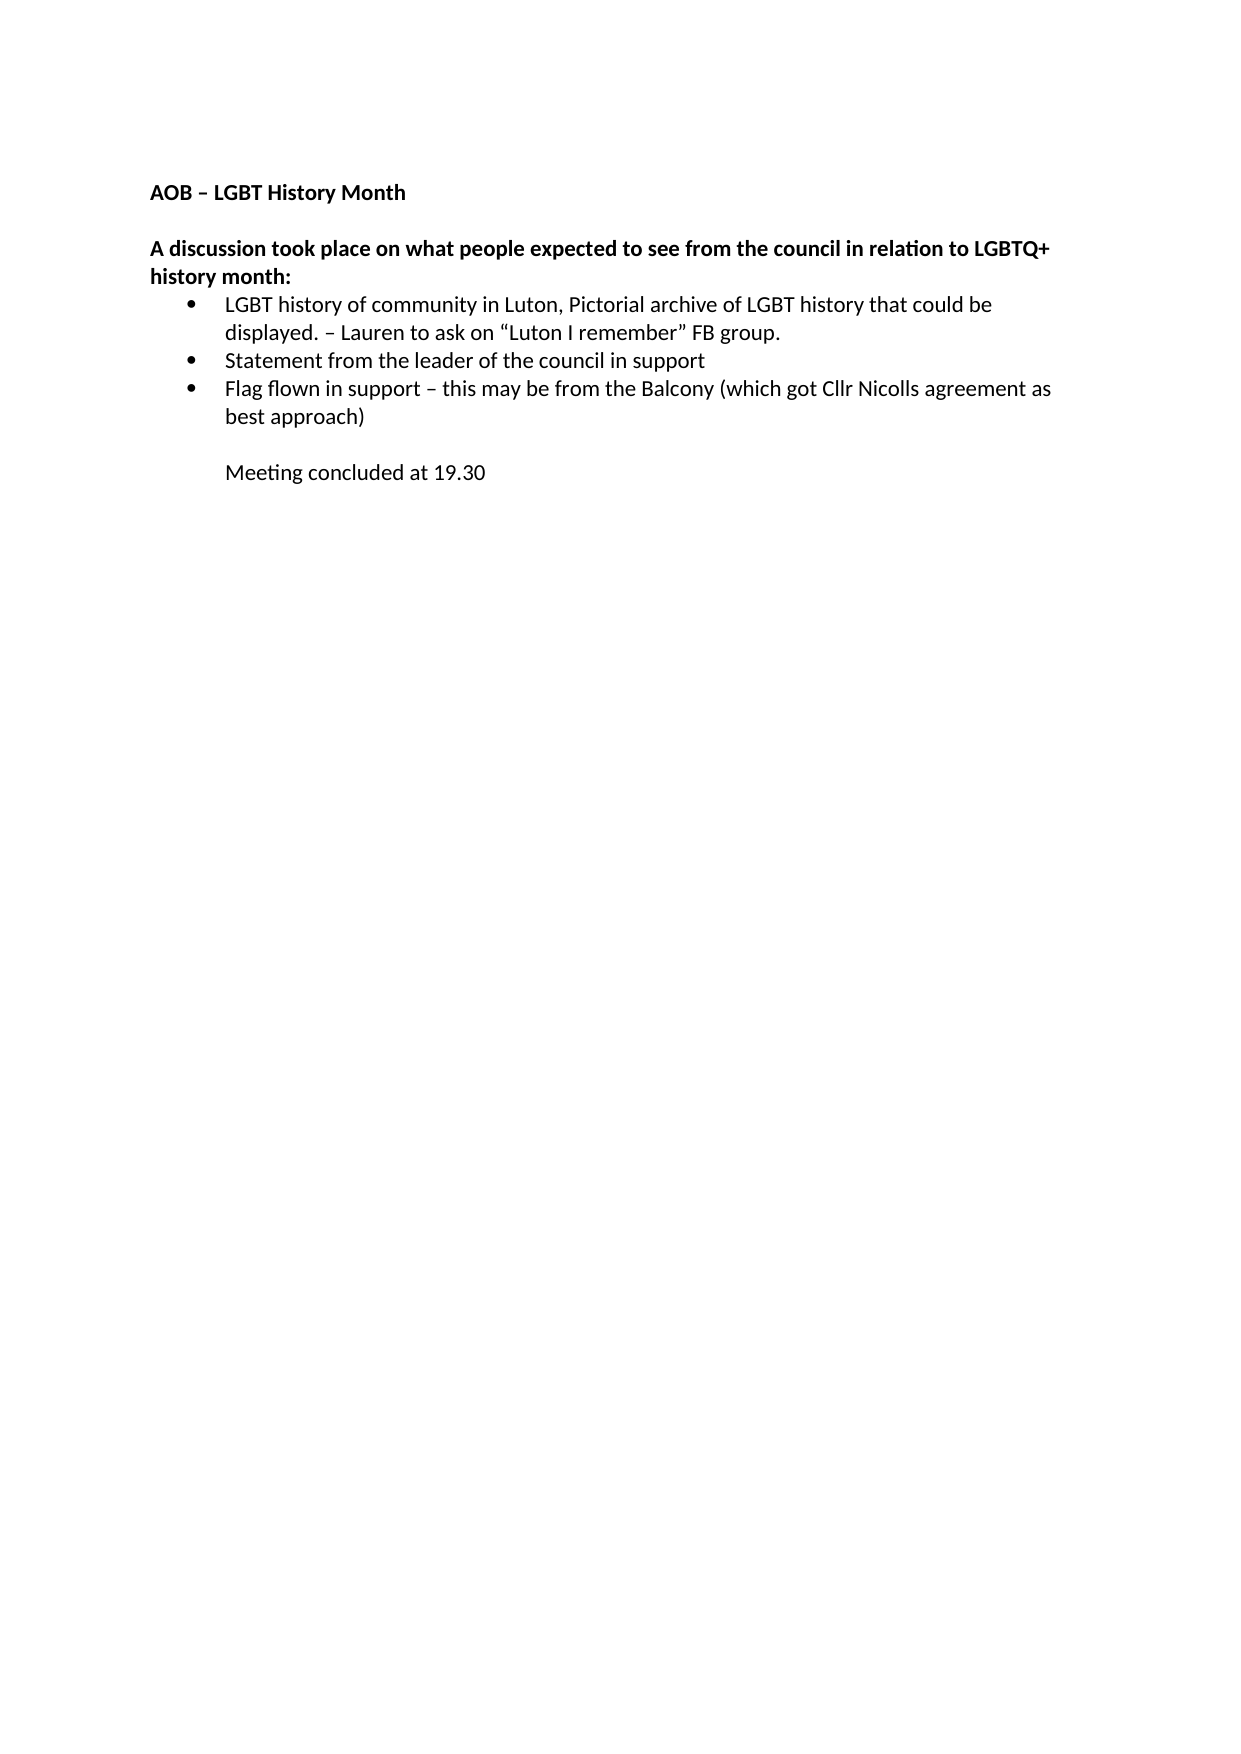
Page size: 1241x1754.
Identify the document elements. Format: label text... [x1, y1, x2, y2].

text AOB – LGBT History Month [150, 178, 1090, 206]
list Statement from the leader of the council in support [187, 346, 1090, 374]
list Flag flown in support – this may be from the Balcony (which got Cllr Nicolls agreement as best approach) [187, 374, 1090, 430]
text A discussion took place on what people expected to see from the council in relation to LGBTQ+ history month: [150, 234, 1090, 290]
list LGBT history of community in Luton, Pictorial archive of LGBT history that could be displayed. – Lauren to ask on “Luton I remember” FB group. [187, 290, 1090, 346]
list Meeting concluded at 19.30 [225, 458, 1090, 486]
